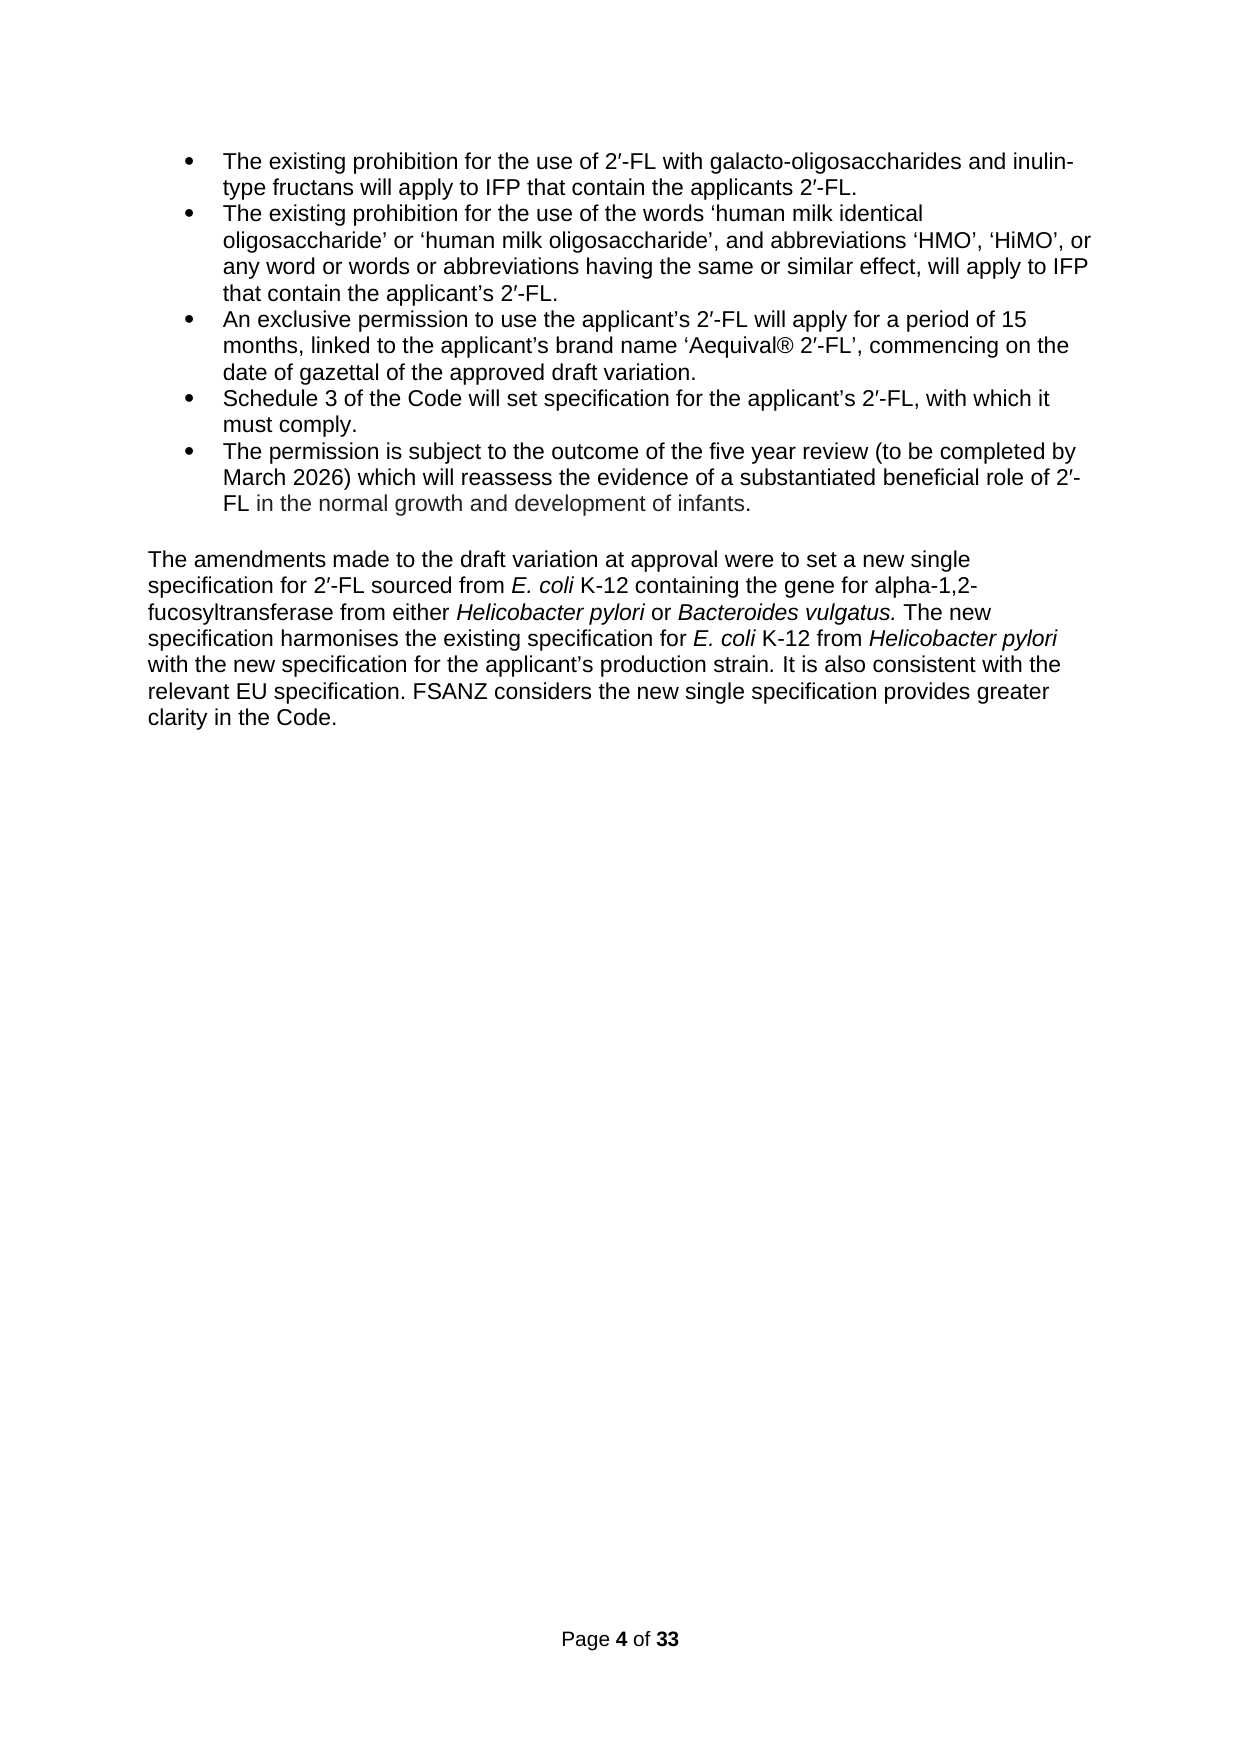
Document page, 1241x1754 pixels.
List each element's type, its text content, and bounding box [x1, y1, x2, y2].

list Schedule 3 of the Code will set specification for the applicant’s 2′-FL, with which it must comply. [185, 385, 1092, 438]
list The existing prohibition for the use of the words ‘human milk identical oligosaccharide’ or ‘human milk oligosaccharide’, and abbreviations ‘HMO’, ‘HiMO’, or any word or words or abbreviations having the same or similar effect, will apply to IFP that contain the applicant’s 2′-FL. [185, 200, 1092, 306]
list The permission is subject to the outcome of the five year review (to be completed by March 2026) which will reassess the evidence of a substantiated beneficial role of 2′-FL in the normal growth and development of infants. [185, 438, 1092, 517]
list An exclusive permission to use the applicant’s 2′-FL will apply for a period of 15 months, linked to the applicant’s brand name ‘Aequival® 2′-FL’, commencing on the date of gazettal of the approved draft variation. [185, 306, 1092, 385]
text The amendments made to the draft variation at approval were to set a new single specification for 2′-FL sourced from E. coli K-12 containing the gene for alpha-1,2-fucosyltransferase from either Helicobacter pylori or Bacteroides vulgatus. The new specification harmonises the existing specification for E. coli K-12 from Helicobacter pylori with the new specification for the applicant’s production strain. It is also consistent with the relevant EU specification. FSANZ considers the new single specification provides greater clarity in the Code. [148, 546, 1092, 730]
list The existing prohibition for the use of 2′-FL with galacto-oligosaccharides and inulin-type fructans will apply to IFP that contain the applicants 2′-FL. [185, 148, 1092, 200]
